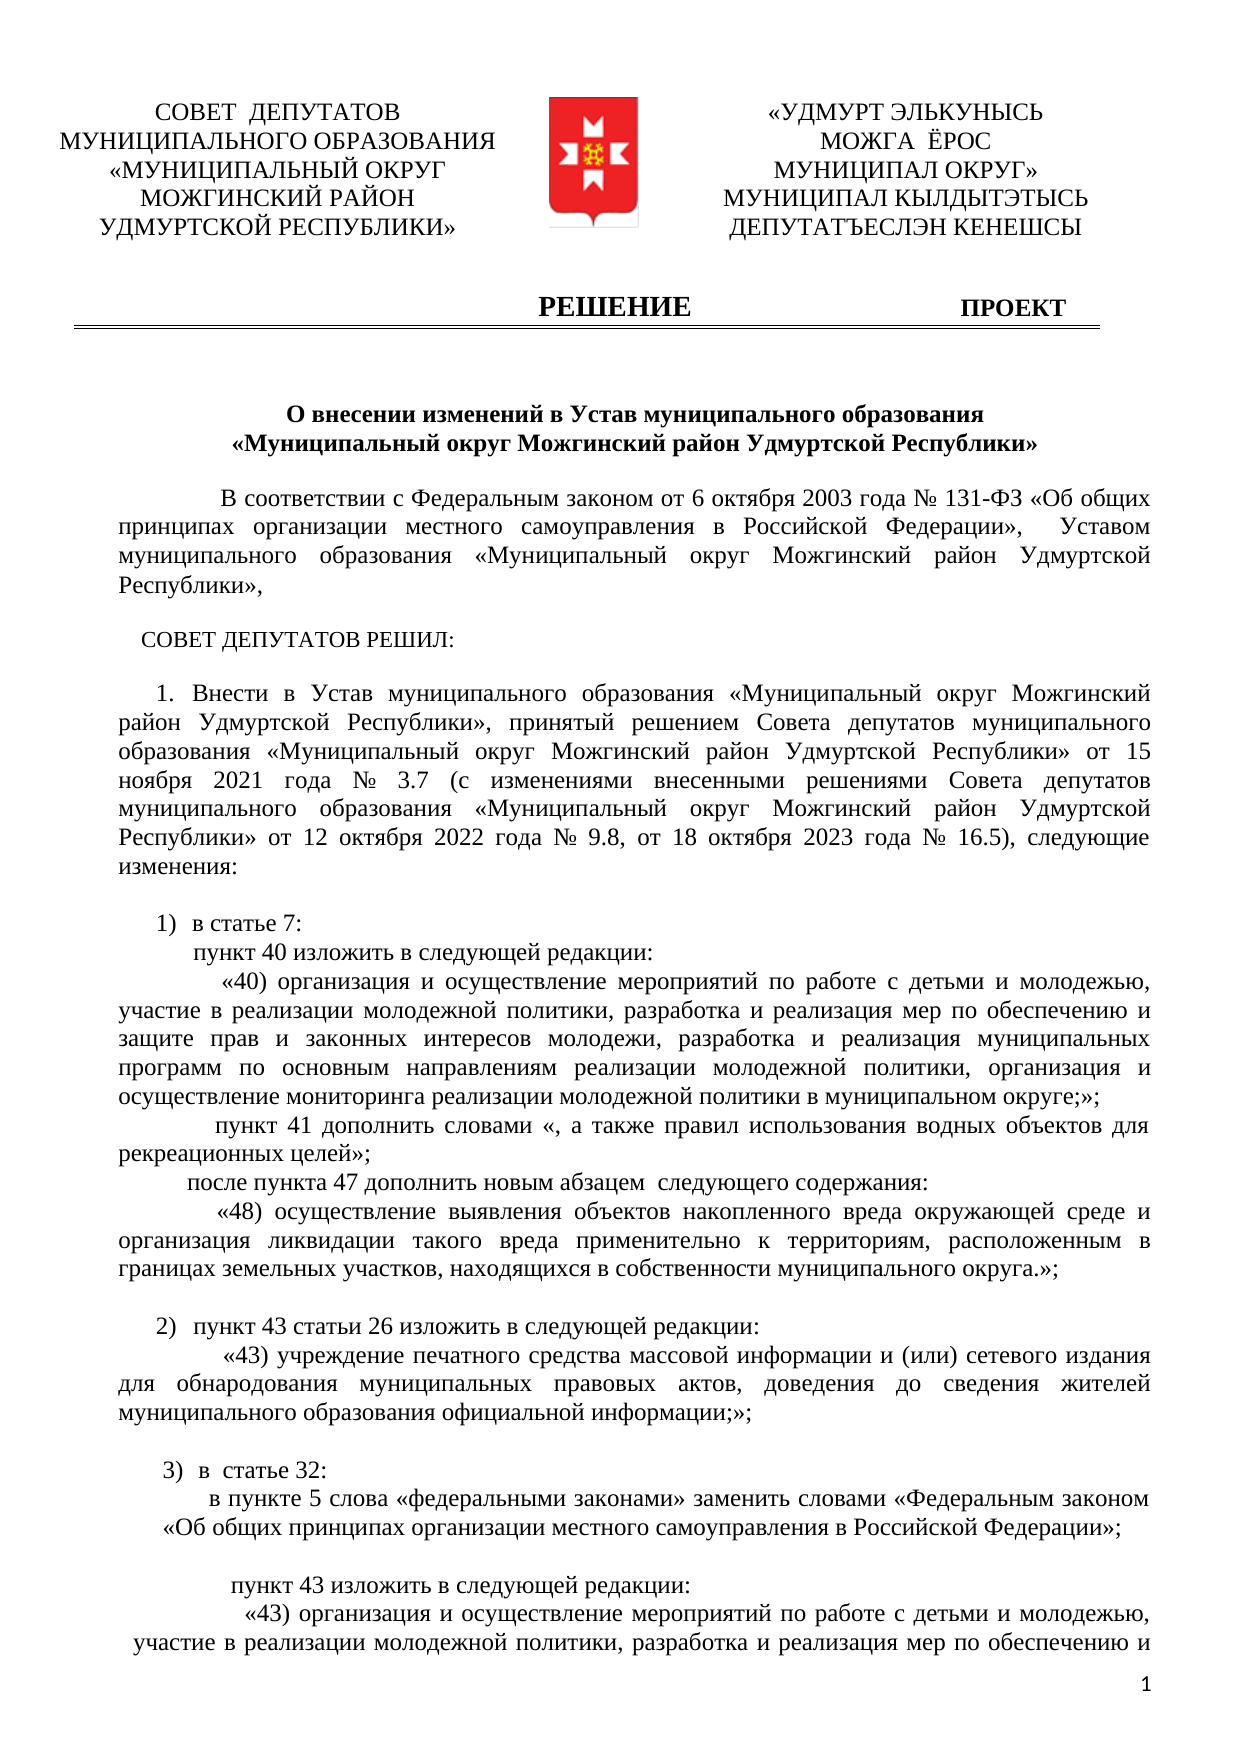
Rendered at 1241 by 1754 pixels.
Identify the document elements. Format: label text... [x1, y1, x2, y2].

list «43) учреждение печатного средства массовой информации и (или) сетевого издания для обнародования муниципальных правовых актов, доведения до сведения жителей муниципального образования официальной информации;»; [118, 1340, 1152, 1426]
list после пункта 47 дополнить новым абзацем следующего содержания: [156, 1167, 1152, 1196]
list «48) осуществление выявления объектов накопленного вреда окружающей среде и организация ликвидации такого вреда применительно к территориям, расположенным в границах земельных участков, находящихся в собственности муниципального округа.»; [118, 1196, 1152, 1282]
text О внесении изменений в Устав муниципального образования [118, 399, 1152, 428]
list в статье 32: [118, 1455, 1152, 1483]
table_header [512, 73, 681, 289]
text «Муниципальный округ Можгинский район Удмуртской Республики» [118, 428, 1152, 456]
table_header «УДМУРТ ЭЛЬКУНЫСЬ МОЖГА ЁРОС МУНИЦИПАЛ ОКРУГ» МУНИЦИПАЛ КЫЛДЫТЭТЫСЬ ДЕПУТАТЪЕСЛЭН КЕНЕШСЫ [681, 73, 1131, 289]
list пункт 40 изложить в следующей редакции: [156, 937, 1152, 966]
list в пункте 5 слова «федеральными законами» заменить словами «Федеральным законом «Об общих принципах организации местного самоуправления в Российской Федерации»; [162, 1483, 1152, 1541]
table_cell [43, 289, 1131, 372]
picture [549, 97, 640, 229]
text В соответствии с Федеральным законом от 6 октября 2003 года № 131-ФЗ «Об общих принципах организации местного самоуправления в Российской Федерации», Уставом муниципального образования «Муниципальный округ Можгинский район Удмуртской Республики», [118, 483, 1152, 599]
list «40) организация и осуществление мероприятий по работе с детьми и молодежью, участие в реализации молодежной политики, разработка и реализация мер по обеспечению и защите прав и законных интересов молодежи, разработка и реализация муниципальных программ по основным направлениям реализации молодежной политики, организация и осуществление мониторинга реализации молодежной политики в муниципальном округе;»; [118, 966, 1152, 1110]
list пункт 43 статьи 26 изложить в следующей редакции: [156, 1311, 1152, 1340]
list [133, 1598, 1152, 1656]
list пункт 41 дополнить словами «, а также правил использования водных объектов для рекреационных целей»; [118, 1110, 1152, 1167]
list в статье 7: [118, 908, 1152, 937]
table_header СОВЕТ ДЕПУТАТОВ МУНИЦИПАЛЬНОГО ОБРАЗОВАНИЯ «МУНИЦИПАЛЬНЫЙ ОКРУГ МОЖГИНСКИЙ РАЙОН УДМУРТСКОЙ РЕСПУБЛИКИ» [43, 73, 512, 289]
list Внести в Устав муниципального образования «Муниципальный округ Можгинский район Удмуртской Республики», принятый решением Совета депутатов муниципального образования «Муниципальный округ Можгинский район Удмуртской Республики» от 15 ноября 2021 года № 3.7 (с изменениями внесенными решениями Совета депутатов муниципального образования «Муниципальный округ Можгинский район Удмуртской Республики» от 12 октября 2022 года № 9.8, от 18 октября 2023 года № 16.5), следующие изменения: [118, 678, 1152, 880]
text СОВЕТ ДЕПУТАТОВ РЕШИЛ: [118, 626, 1152, 652]
list пункт 43 изложить в следующей редакции: [193, 1570, 1152, 1598]
